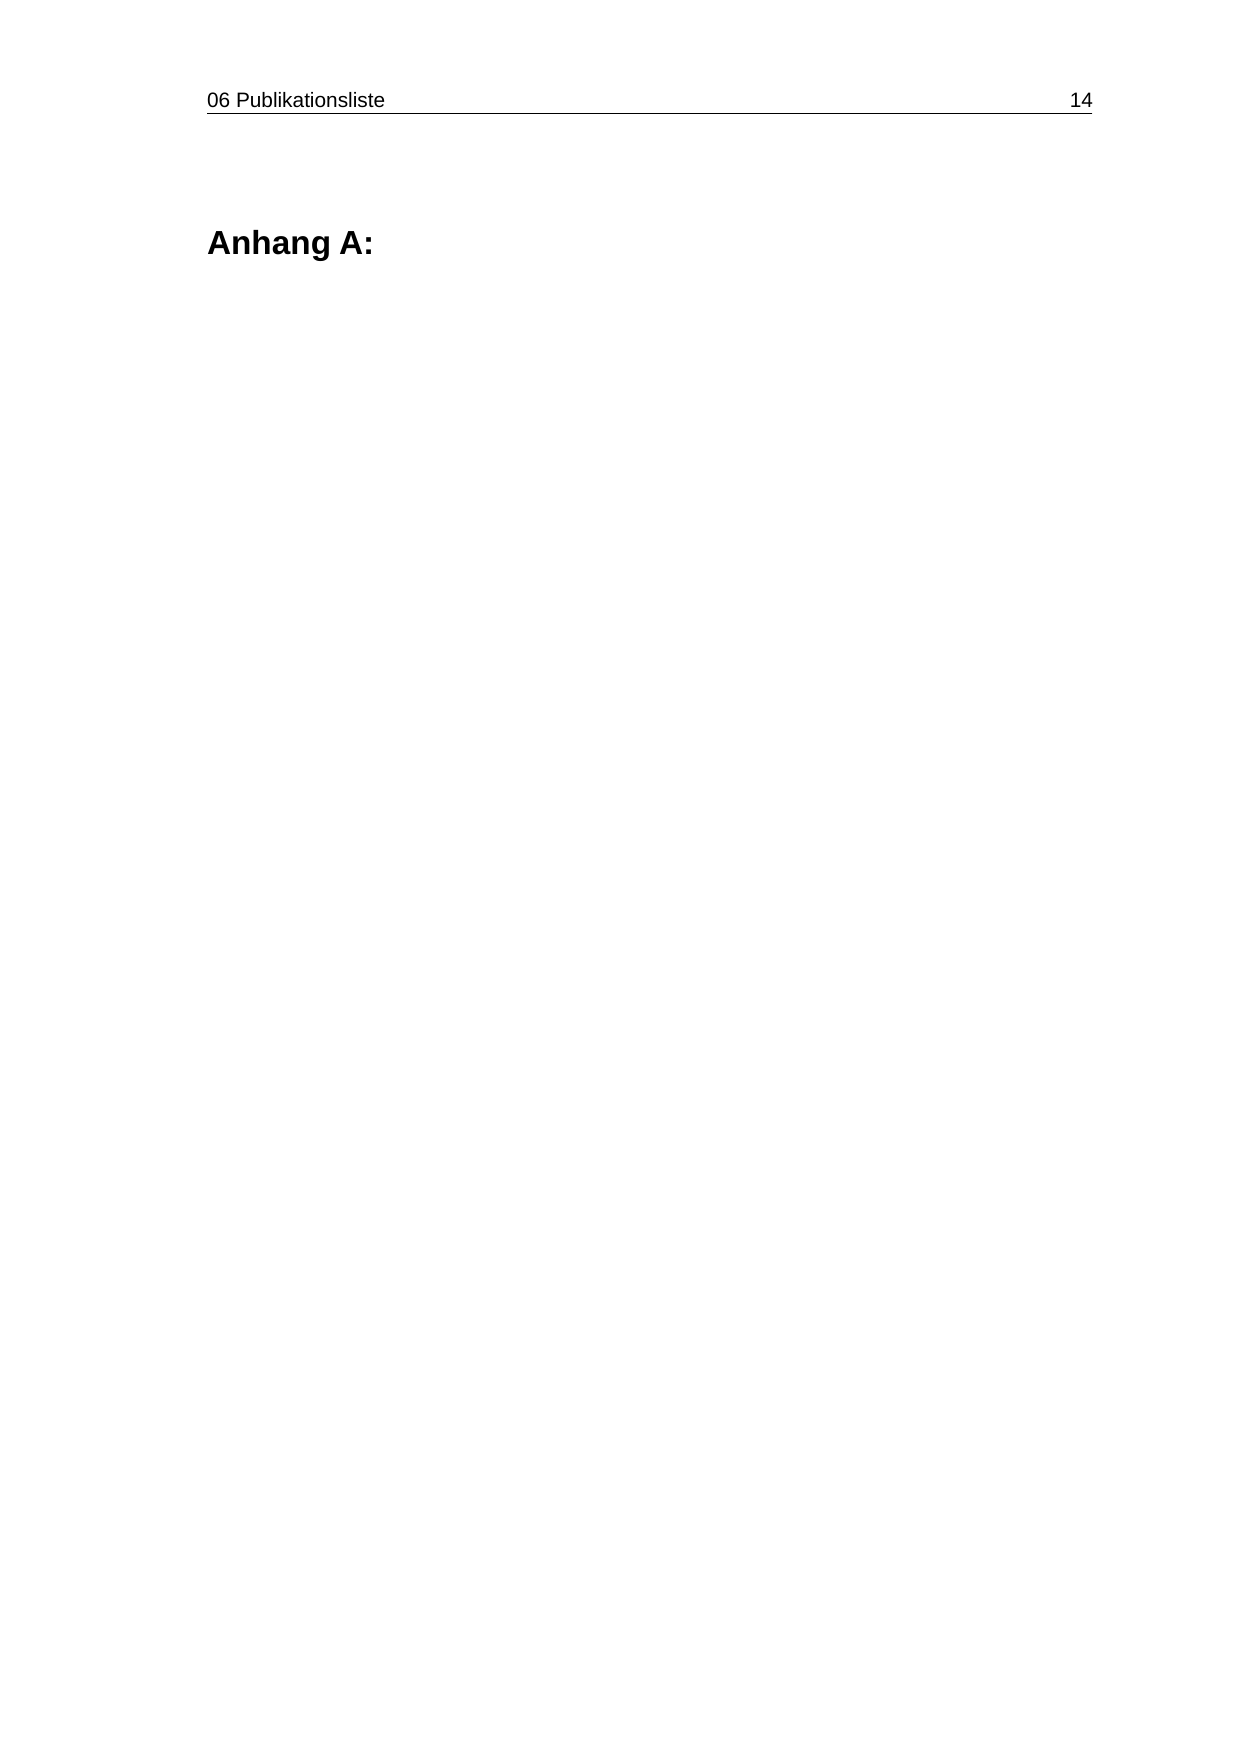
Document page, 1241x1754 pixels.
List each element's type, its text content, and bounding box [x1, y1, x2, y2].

subtitle Anhang A: [207, 223, 1092, 261]
